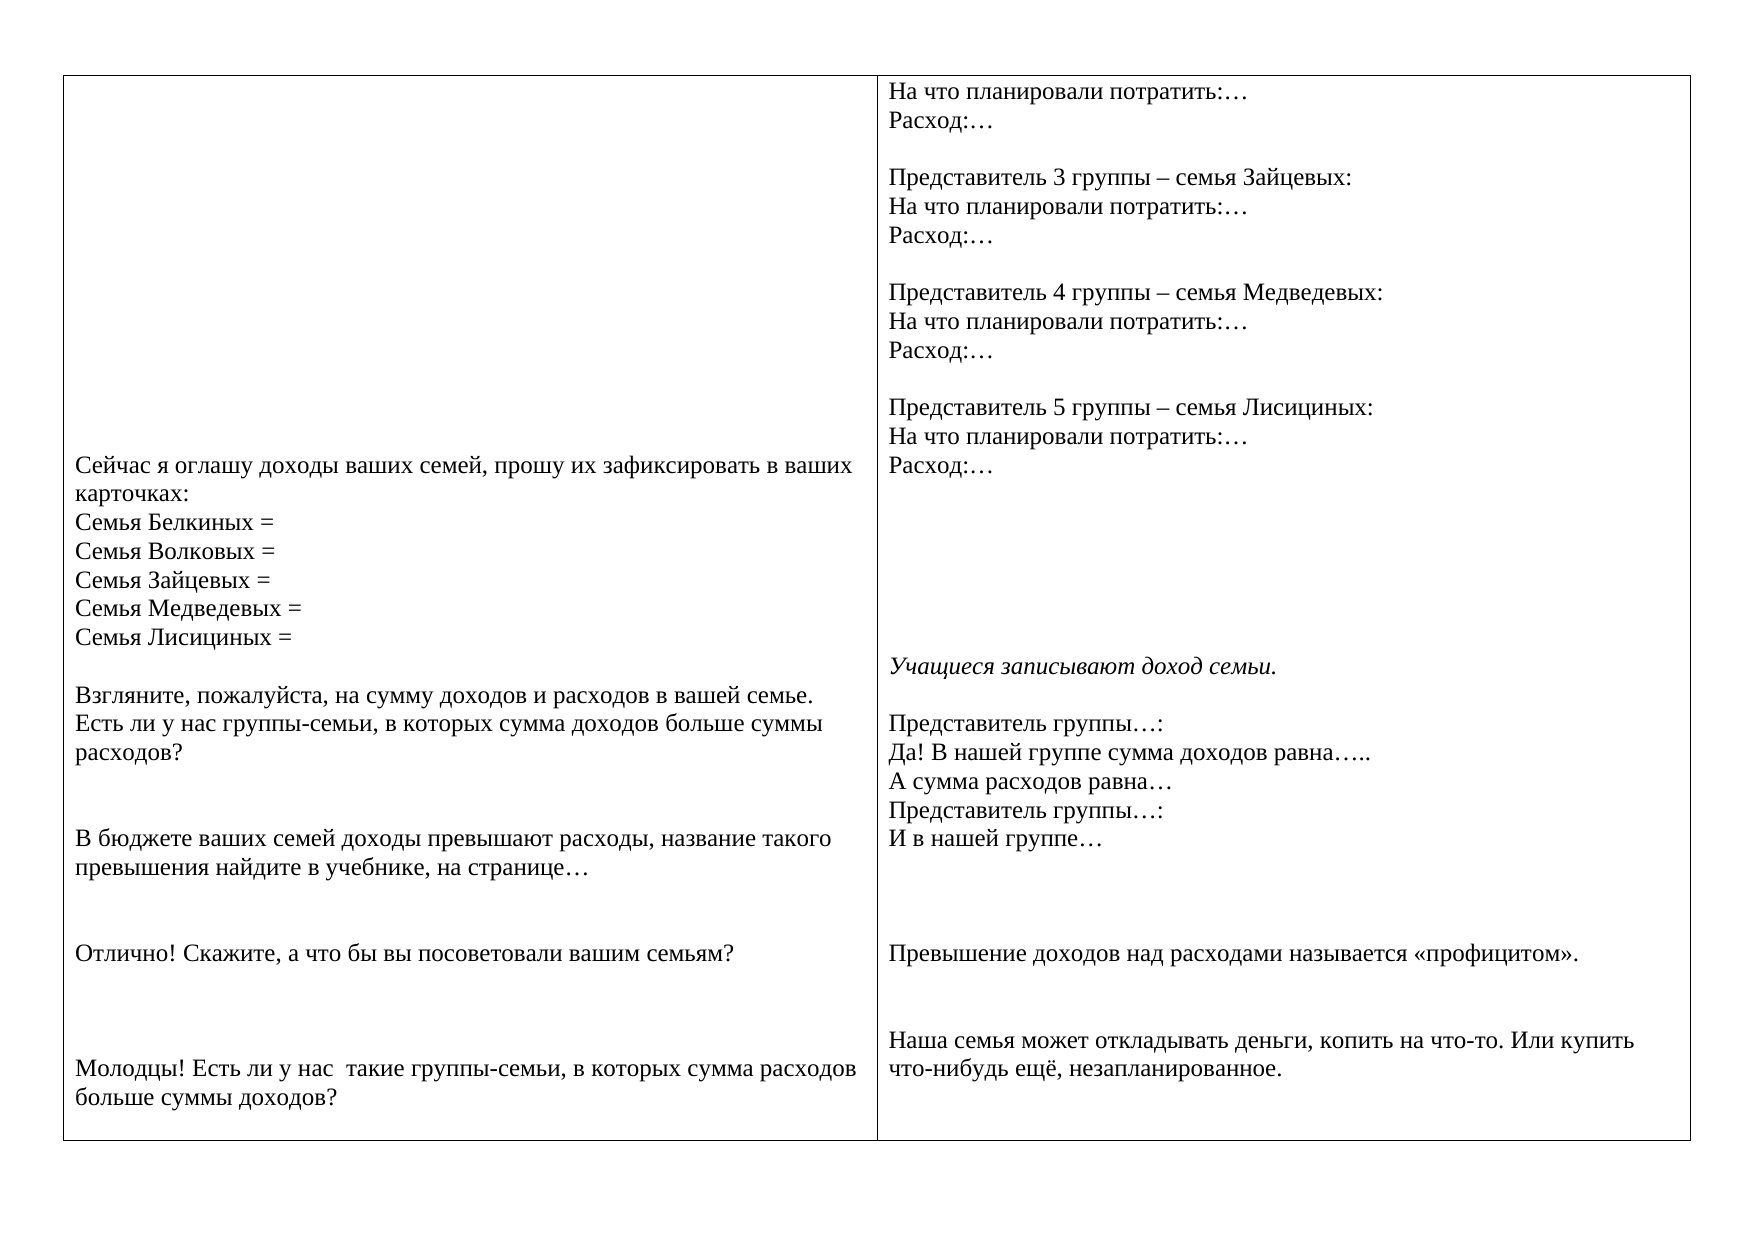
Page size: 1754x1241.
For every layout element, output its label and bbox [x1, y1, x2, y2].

table_cell [878, 76, 1690, 1140]
table_cell [64, 76, 877, 1140]
